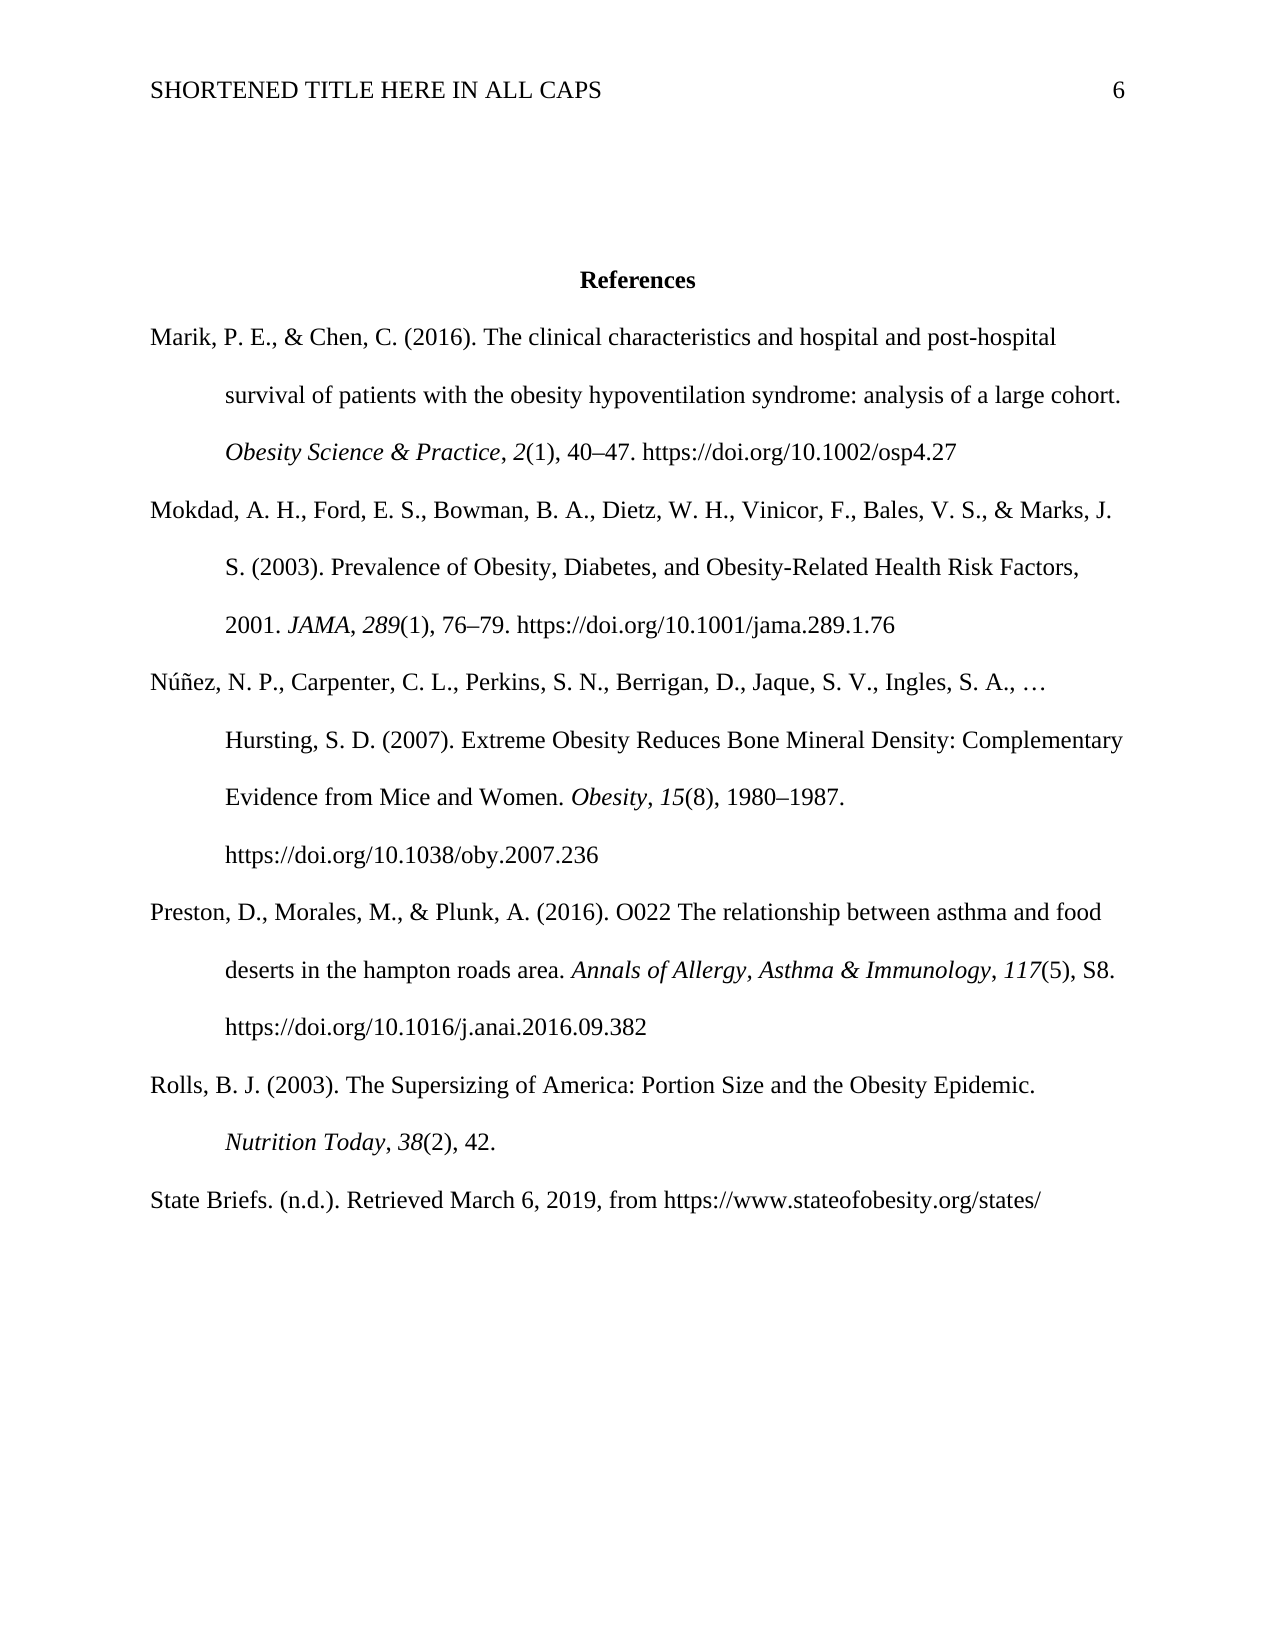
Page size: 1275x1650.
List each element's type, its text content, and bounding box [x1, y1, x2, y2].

text Mokdad, A. H., Ford, E. S., Bowman, B. A., Dietz, W. H., Vinicor, F., Bales, V. S., & Marks, J. S. (2003). Prevalence of Obesity, Diabetes, and Obesity-Related Health Risk Factors, 2001. JAMA, 289(1), 76–79. https://doi.org/10.1001/jama.289.1.76 [150, 495, 1125, 639]
title References [150, 265, 1125, 294]
text Preston, D., Morales, M., & Plunk, A. (2016). O022 The relationship between asthma and food deserts in the hampton roads area. Annals of Allergy, Asthma & Immunology, 117(5), S8. https://doi.org/10.1016/j.anai.2016.09.382 [150, 897, 1125, 1041]
text Rolls, B. J. (2003). The Supersizing of America: Portion Size and the Obesity Epidemic. Nutrition Today, 38(2), 42. [150, 1070, 1125, 1156]
text State Briefs. (n.d.). Retrieved March 6, 2019, from https://www.stateofobesity.org/states/ [150, 1185, 1125, 1214]
text Marik, P. E., & Chen, C. (2016). The clinical characteristics and hospital and post-hospital survival of patients with the obesity hypoventilation syndrome: analysis of a large cohort. Obesity Science & Practice, 2(1), 40–47. https://doi.org/10.1002/osp4.27 [150, 322, 1125, 466]
text Núñez, N. P., Carpenter, C. L., Perkins, S. N., Berrigan, D., Jaque, S. V., Ingles, S. A., … Hursting, S. D. (2007). Extreme Obesity Reduces Bone Mineral Density: Complementary Evidence from Mice and Women. Obesity, 15(8), 1980–1987. https://doi.org/10.1038/oby.2007.236 [150, 667, 1125, 869]
